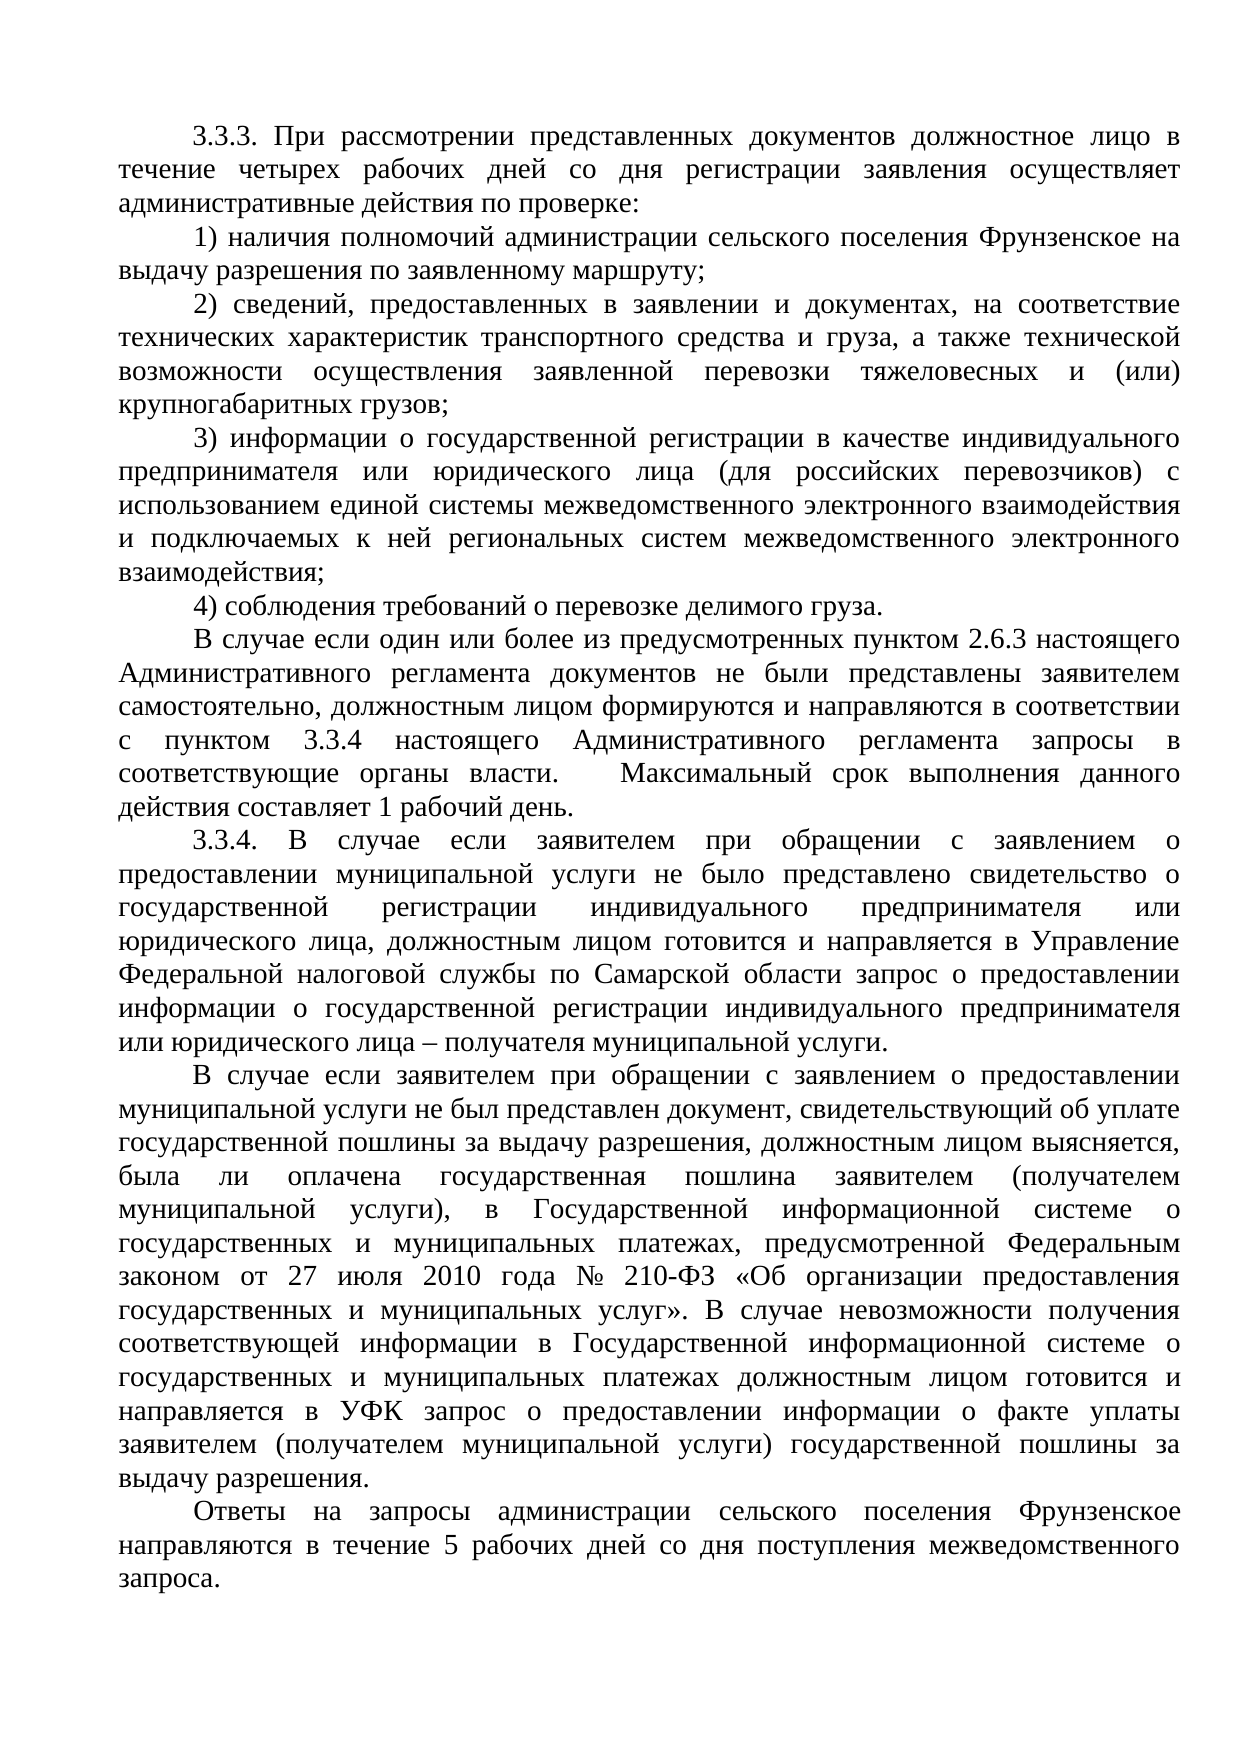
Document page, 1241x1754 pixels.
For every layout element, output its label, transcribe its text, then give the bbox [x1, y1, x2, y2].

text Ответы на запросы администрации сельского поселения Фрунзенское направляются в течение 5 рабочих дней со дня поступления межведомственного запроса. [118, 1493, 1181, 1594]
text 2) сведений, предоставленных в заявлении и документах, на соответствие технических характеристик транспортного средства и груза, а также технической возможности осуществления заявленной перевозки тяжеловесных и (или) крупногабаритных грузов; [118, 286, 1181, 420]
text 3.3.4. В случае если заявителем при обращении с заявлением о предоставлении муниципальной услуги не было представлено свидетельство о государственной регистрации индивидуального предпринимателя или юридического лица, должностным лицом готовится и направляется в Управление Федеральной налоговой службы по Самарской области запрос о предоставлении информации о государственной регистрации индивидуального предпринимателя или юридического лица – получателя муниципальной услуги. [118, 822, 1181, 1057]
text В случае если заявителем при обращении с заявлением о предоставлении муниципальной услуги не был представлен документ, свидетельствующий об уплате государственной пошлины за выдачу разрешения, должностным лицом выясняется, была ли оплачена государственная пошлина заявителем (получателем муниципальной услуги), в Государственной информационной системе о государственных и муниципальных платежах, предусмотренной Федеральным законом от 27 июля 2010 года № 210-ФЗ «Об организации предоставления государственных и муниципальных услуг». В случае невозможности получения соответствующей информации в Государственной информационной системе о государственных и муниципальных платежах должностным лицом готовится и направляется в УФК запрос о предоставлении информации о факте уплаты заявителем (получателем муниципальной услуги) государственной пошлины за выдачу разрешения. [118, 1057, 1181, 1493]
text 3) информации о государственной регистрации в качестве индивидуального предпринимателя или юридического лица (для российских перевозчиков) с использованием единой системы межведомственного электронного взаимодействия и подключаемых к ней региональных систем межведомственного электронного взаимодействия; [118, 420, 1181, 588]
text 4) соблюдения требований о перевозке делимого груза. [118, 588, 1181, 621]
text 3.3.3. При рассмотрении представленных документов должностное лицо в течение четырех рабочих дней со дня регистрации заявления осуществляет административные действия по проверке: [118, 118, 1181, 219]
text В случае если один или более из предусмотренных пунктом 2.6.3 настоящего Административного регламента документов не были представлены заявителем самостоятельно, должностным лицом формируются и направляются в соответствии с пунктом 3.3.4 настоящего Административного регламента запросы в соответствующие органы власти. Максимальный срок выполнения данного действия составляет 1 рабочий день. [118, 621, 1181, 822]
text 1) наличия полномочий администрации сельского поселения Фрунзенское на выдачу разрешения по заявленному маршруту; [118, 219, 1181, 286]
